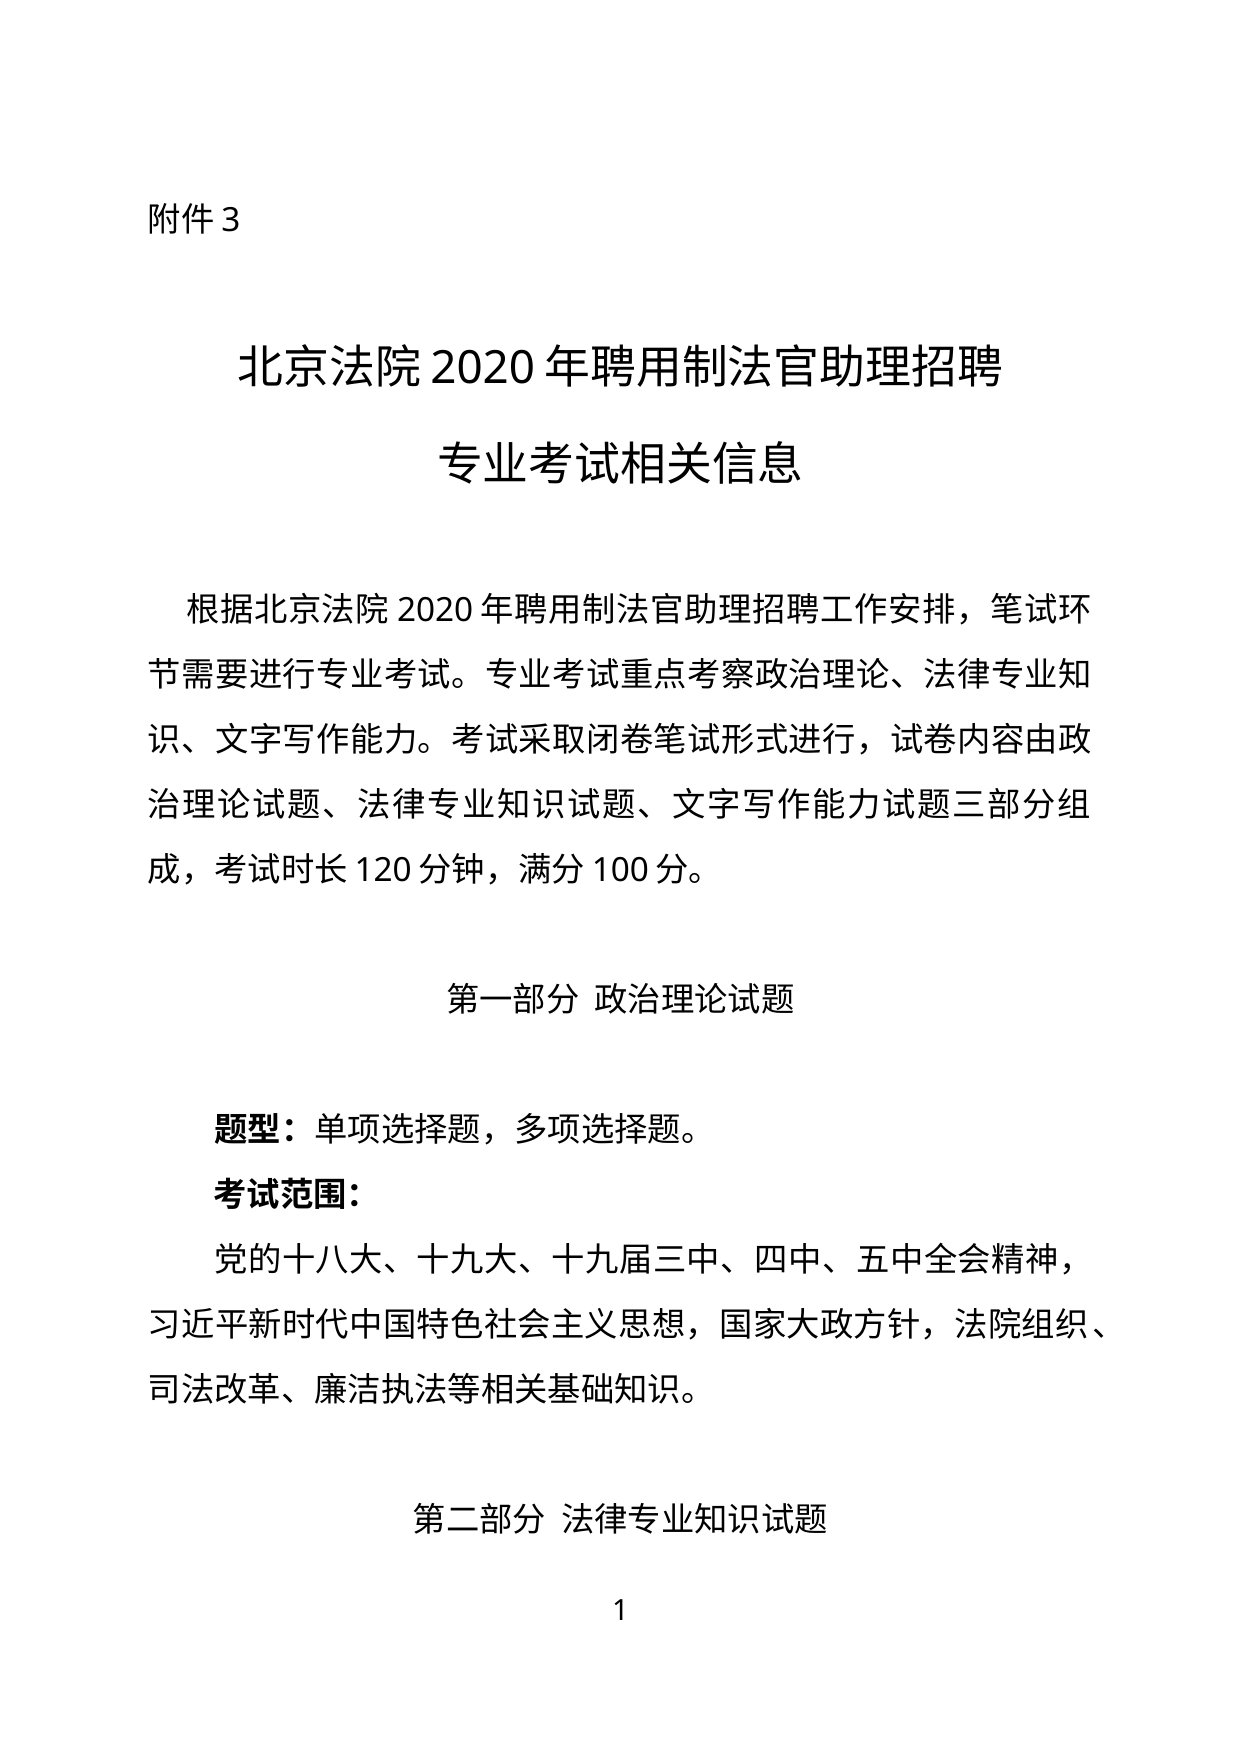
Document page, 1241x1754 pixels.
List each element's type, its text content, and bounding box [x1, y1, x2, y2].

text 北京法院2020年聘用制法官助理招聘 [148, 314, 1092, 412]
text 附件3 [148, 184, 1092, 249]
text 专业考试相关信息 [148, 412, 1092, 509]
text 考试范围： [148, 1159, 1092, 1224]
text 第一部分 政治理论试题 [148, 964, 1092, 1029]
text 根据北京法院2020年聘用制法官助理招聘工作安排，笔试环节需要进行专业考试。专业考试重点考察政治理论、法律专业知识、文字写作能力。考试采取闭卷笔试形式进行，试卷内容由政治理论试题、法律专业知识试题、文字写作能力试题三部分组成，考试时长120分钟，满分100分。 [148, 574, 1092, 899]
text 党的十八大、十九大、十九届三中、四中、五中全会精神，习近平新时代中国特色社会主义思想，国家大政方针，法院组织、司法改革、廉洁执法等相关基础知识。 [148, 1224, 1092, 1419]
text 第二部分 法律专业知识试题 [148, 1484, 1092, 1549]
text 题型：单项选择题，多项选择题。 [148, 1094, 1092, 1159]
